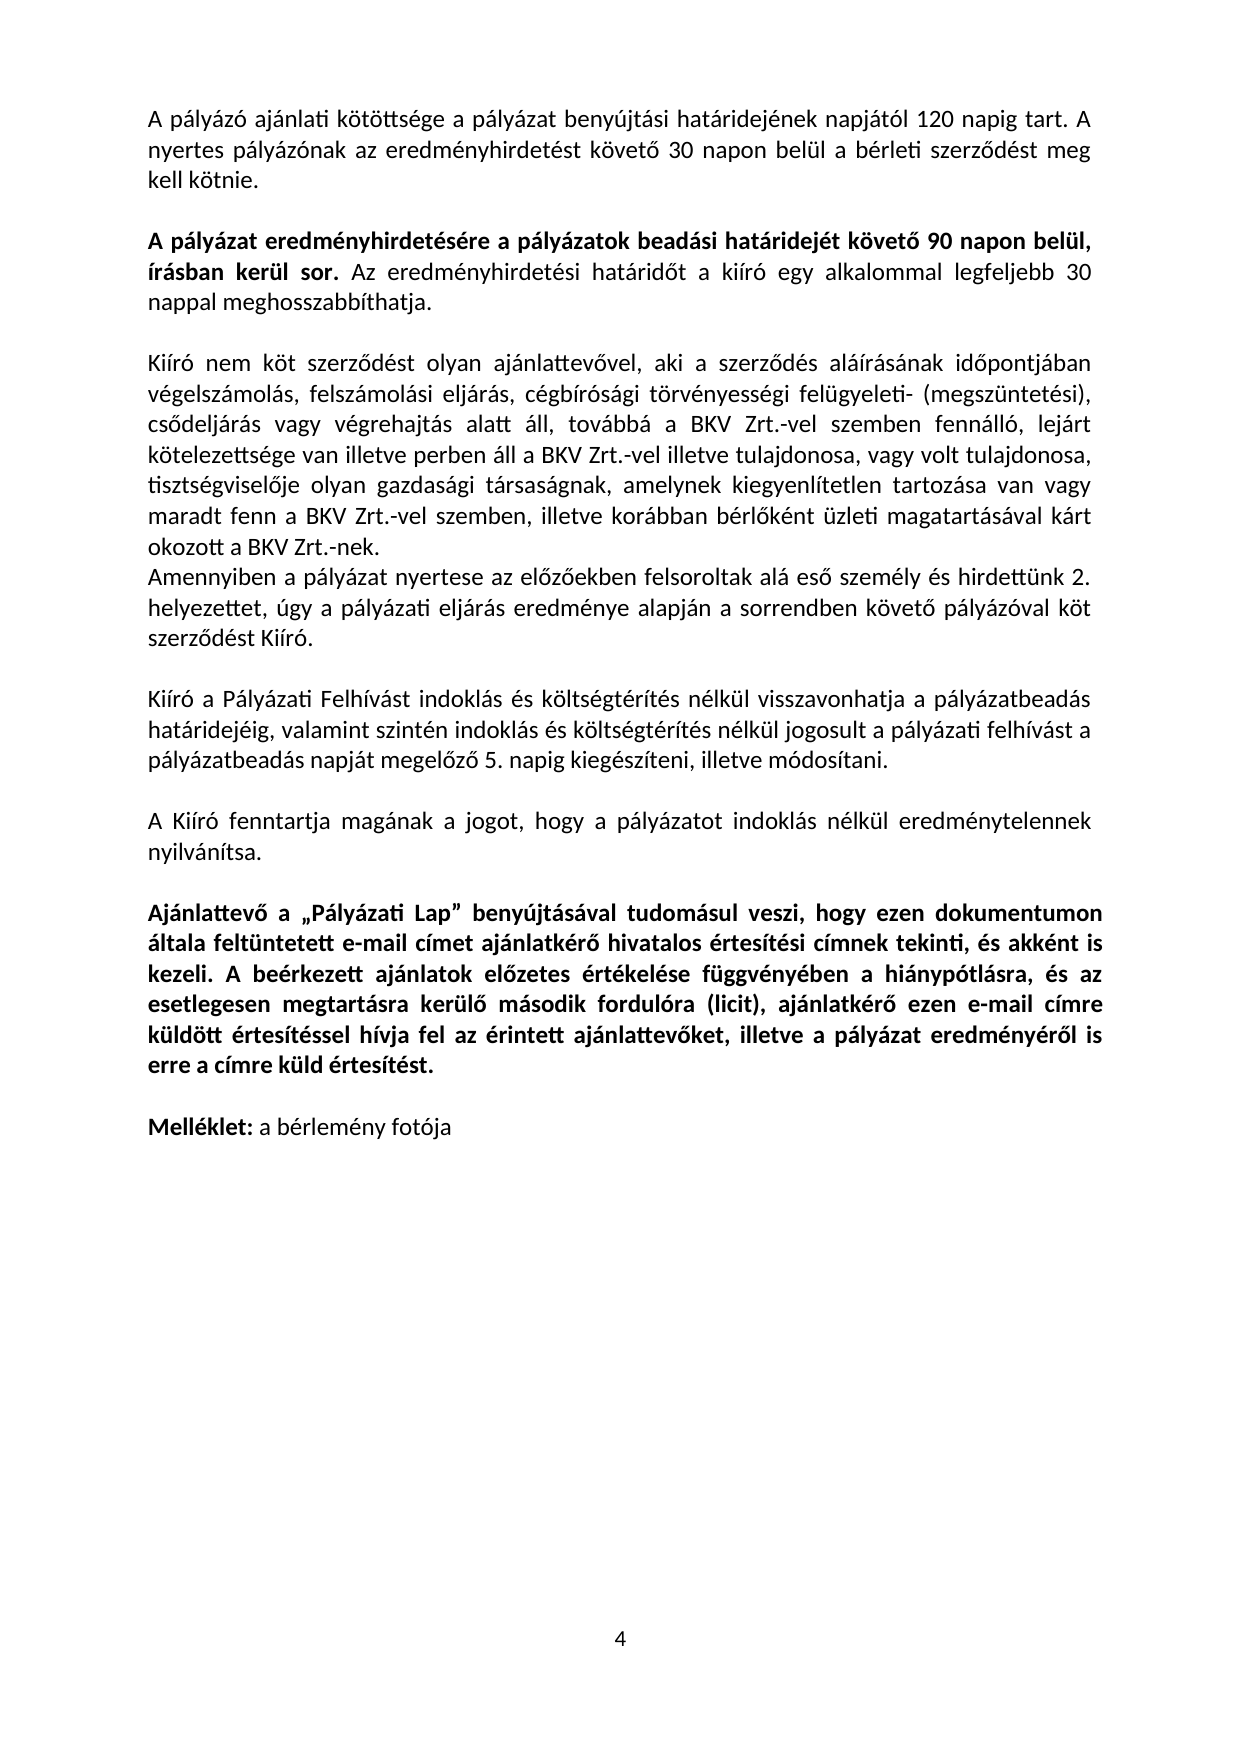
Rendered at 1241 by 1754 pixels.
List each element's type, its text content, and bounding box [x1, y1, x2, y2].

text Kiíró a Pályázati Felhívást indoklás és költségtérítés nélkül visszavonhatja a pályázatbeadás határidejéig, valamint szintén indoklás és költségtérítés nélkül jogosult a pályázati felhívást a pályázatbeadás napját megelőző 5. napig kiegészíteni, illetve módosítani. [148, 683, 1093, 775]
text Melléklet: a bérlemény fotója [148, 1111, 1093, 1141]
text A pályázat eredményhirdetésére a pályázatok beadási határidejét követő 90 napon belül, írásban kerül sor. Az eredményhirdetési határidőt a kiíró egy alkalommal legfeljebb 30 nappal meghosszabbíthatja. [148, 226, 1093, 317]
text Ajánlattevő a „Pályázati Lap” benyújtásával tudomásul veszi, hogy ezen dokumentumon általa feltüntetett e-mail címet ajánlatkérő hivatalos értesítési címnek tekinti, és akként is kezeli. A beérkezett ajánlatok előzetes értékelése függvényében a hiánypótlásra, és az esetlegesen megtartásra kerülő második fordulóra (licit), ajánlatkérő ezen e-mail címre küldött értesítéssel hívja fel az érintett ajánlattevőket, illetve a pályázat eredményéről is erre a címre küld értesítést. [148, 897, 1104, 1080]
text A Kiíró fenntartja magának a jogot, hogy a pályázatot indoklás nélkül eredménytelennek nyilvánítsa. [148, 805, 1093, 866]
text Kiíró nem köt szerződést olyan ajánlattevővel, aki a szerződés aláírásának időpontjában végelszámolás, felszámolási eljárás, cégbírósági törvényességi felügyeleti- (megszüntetési), csődeljárás vagy végrehajtás alatt áll, továbbá a BKV Zrt.-vel szemben fennálló, lejárt kötelezettsége van illetve perben áll a BKV Zrt.-vel illetve tulajdonosa, vagy volt tulajdonosa, tisztségviselője olyan gazdasági társaságnak, amelynek kiegyenlítetlen tartozása van vagy maradt fenn a BKV Zrt.-vel szemben, illetve korábban bérlőként üzleti magatartásával kárt okozott a BKV Zrt.-nek. [148, 348, 1093, 561]
text A pályázó ajánlati kötöttsége a pályázat benyújtási határidejének napjától 120 napig tart. A nyertes pályázónak az eredményhirdetést követő 30 napon belül a bérleti szerződést meg kell kötnie. [148, 103, 1093, 195]
text Amennyiben a pályázat nyertese az előzőekben felsoroltak alá eső személy és hirdettünk 2. helyezettet, úgy a pályázati eljárás eredménye alapján a sorrendben követő pályázóval köt szerződést Kiíró. [148, 561, 1093, 653]
